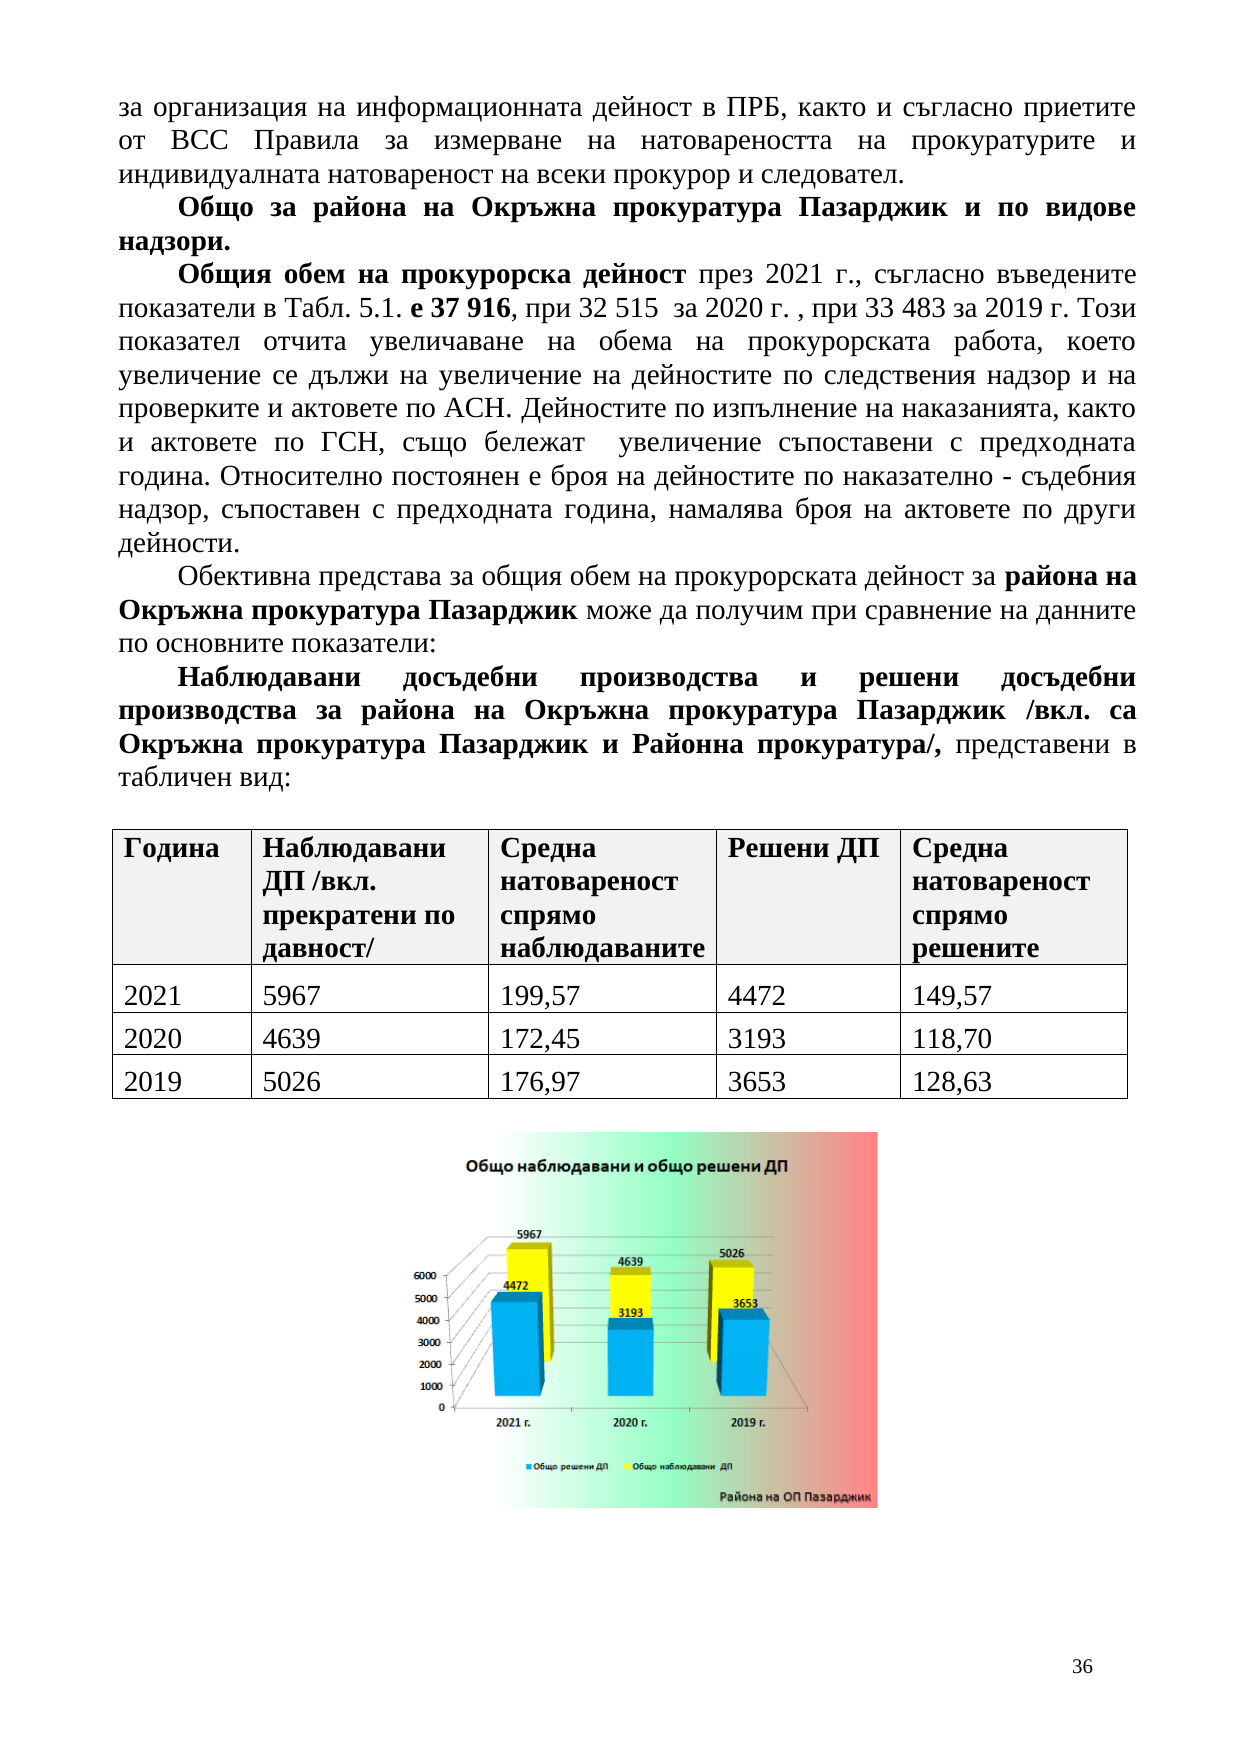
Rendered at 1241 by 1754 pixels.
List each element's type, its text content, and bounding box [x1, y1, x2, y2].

text Общо за района на Окръжна прокуратура Пазарджик и по видове надзори. [118, 189, 1137, 256]
table_header Година [113, 830, 251, 964]
table_cell 2019 [113, 1055, 251, 1098]
text Обективна представа за общия обем на прокурорската дейност за района на Окръжна прокуратура Пазарджик може да получим при сравнение на данните по основните показатели: [118, 558, 1137, 659]
table_cell 4639 [252, 1013, 488, 1054]
table_cell 118,70 [901, 1013, 1127, 1054]
table_header Средна натовареност спрямо наблюдаваните [489, 830, 716, 964]
table_cell 3193 [717, 1013, 900, 1054]
table_header Решени ДП [717, 830, 900, 964]
table_cell 149,57 [901, 965, 1127, 1012]
table_cell 176,97 [489, 1055, 716, 1098]
table_cell 2021 [113, 965, 251, 1012]
table_cell 2020 [113, 1013, 251, 1054]
table_cell 128,63 [901, 1055, 1127, 1098]
picture [377, 1132, 878, 1508]
table_cell 5967 [252, 965, 488, 1012]
table_header Наблюдавани ДП /вкл. прекратени по давност/ [252, 830, 488, 964]
text Наблюдавани досъдебни производства и решени досъдебни производства за района на Окръжна прокуратура Пазарджик /вкл. са Окръжна прокуратура Пазарджик и Районна прокуратура/, представени в табличен вид: [118, 659, 1137, 793]
table_cell 199,57 [489, 965, 716, 1012]
text Общия обем на прокурорска дейност през 2021 г., съгласно въведените показатели в Табл. 5.1. е 37 916, при 32 515 за 2020 г. , при 33 483 за 2019 г. Този показател отчита увеличаване на обема на прокурорската работа, което увеличение се дължи на увеличение на дейностите по следствения надзор и на проверките и актовете по АСН. Дейностите по изпълнение на наказанията, както и актовете по ГСН, също бележат увеличение съпоставени с предходната година. Относително постоянен е броя на дейностите по наказателно - съдебния надзор, съпоставен с предходната година, намалява броя на актовете по други дейности. [118, 256, 1137, 558]
table_cell 3653 [717, 1055, 900, 1098]
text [118, 89, 1137, 189]
table_cell 4472 [717, 965, 900, 1012]
table_header Средна натовареност спрямо решените [901, 830, 1127, 964]
table_cell 172,45 [489, 1013, 716, 1054]
table_cell 5026 [252, 1055, 488, 1098]
